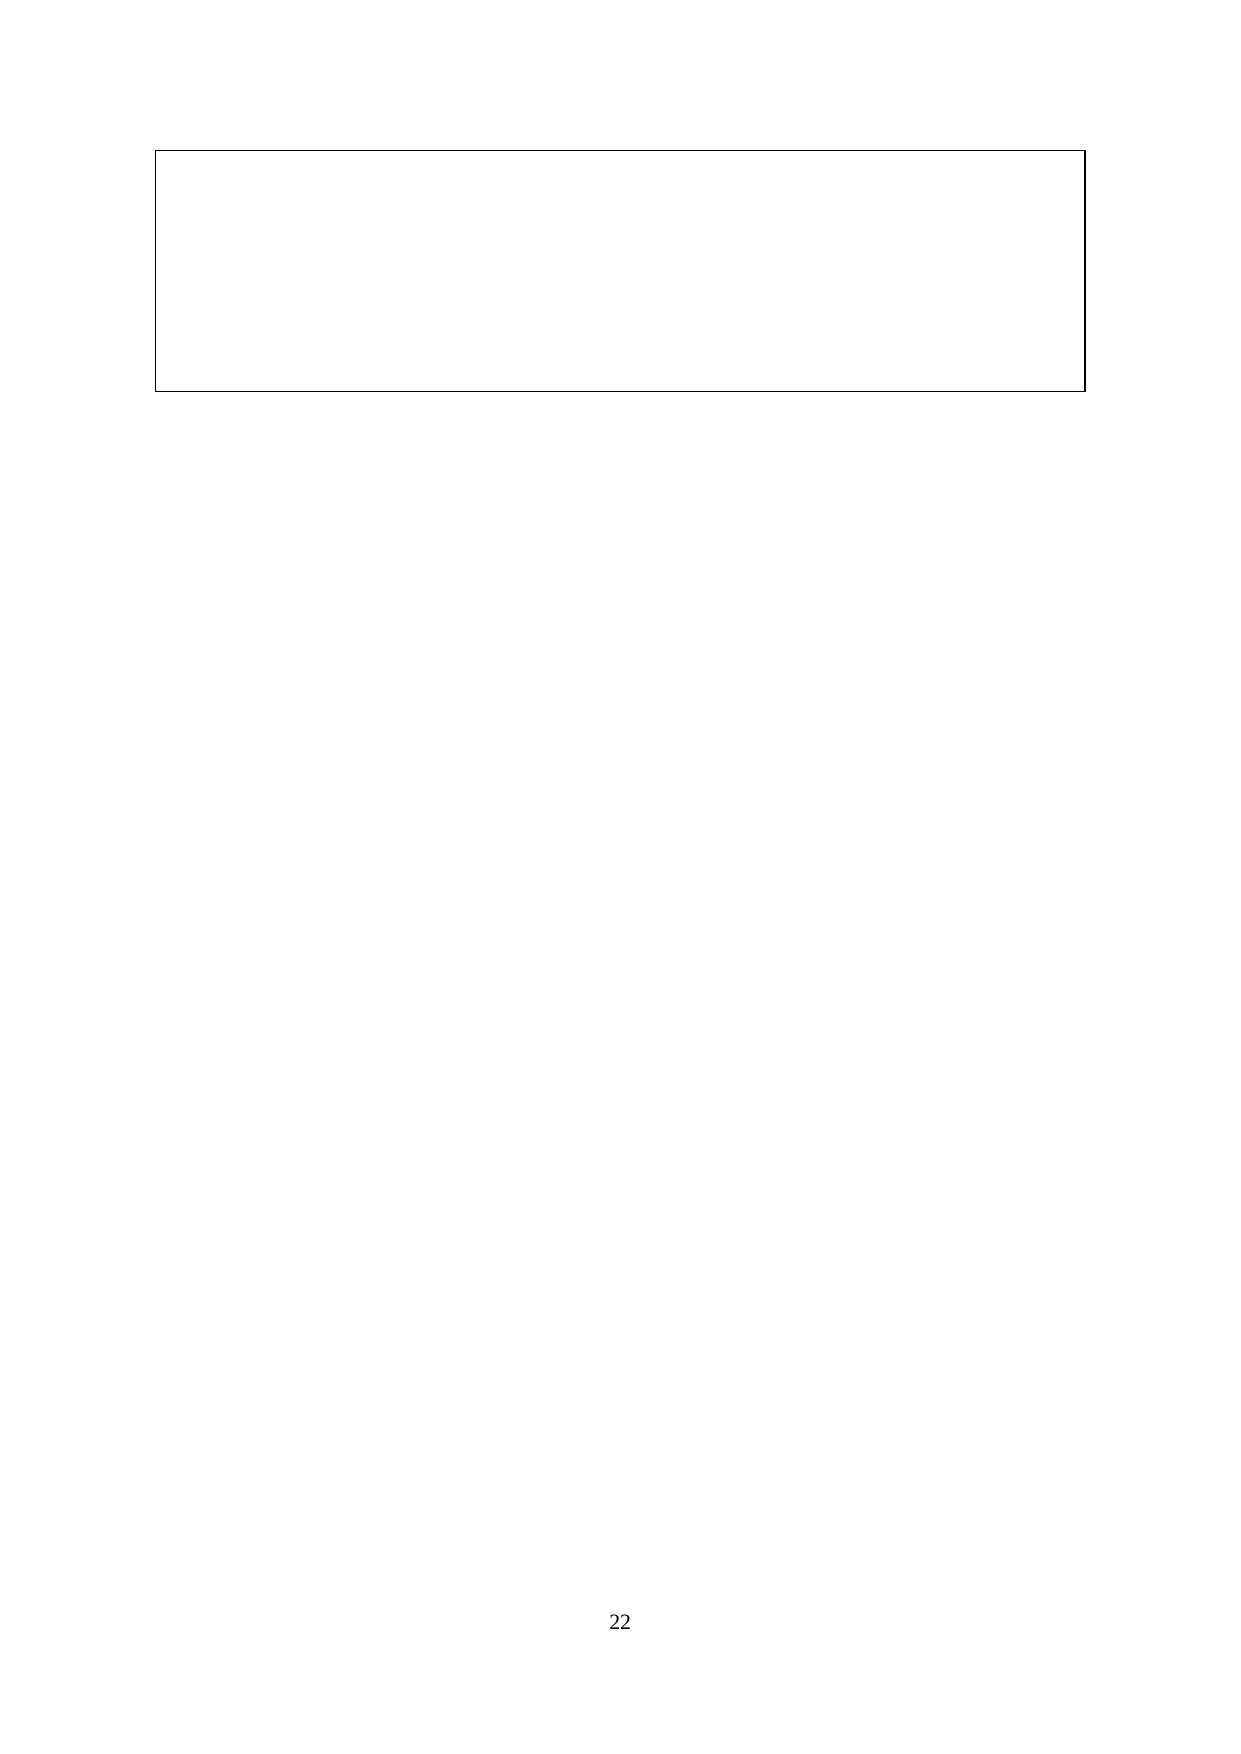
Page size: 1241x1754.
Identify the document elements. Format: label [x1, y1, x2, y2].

table_header [156, 151, 1084, 391]
